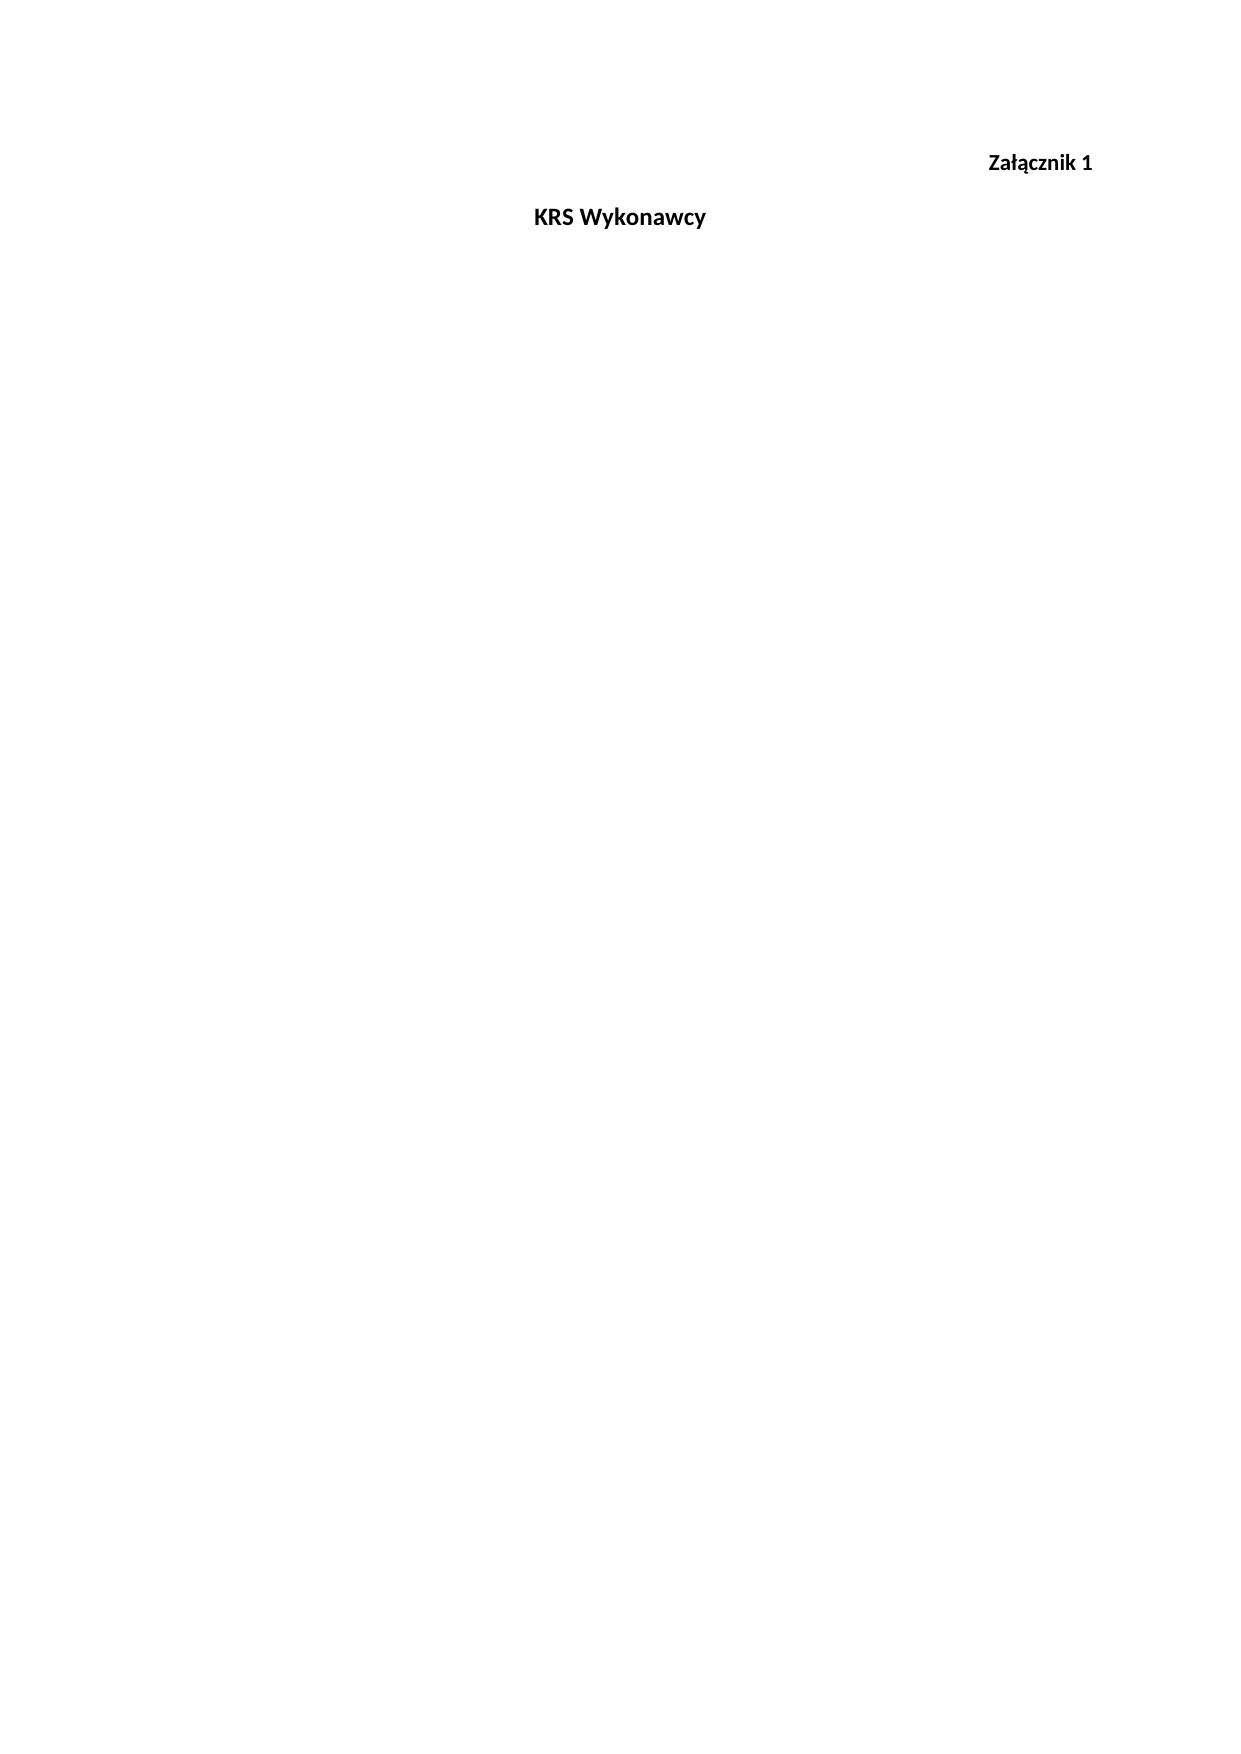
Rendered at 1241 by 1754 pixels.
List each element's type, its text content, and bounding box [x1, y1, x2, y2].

text KRS Wykonawcy [148, 201, 1093, 231]
text Załącznik 1 [148, 148, 1093, 176]
